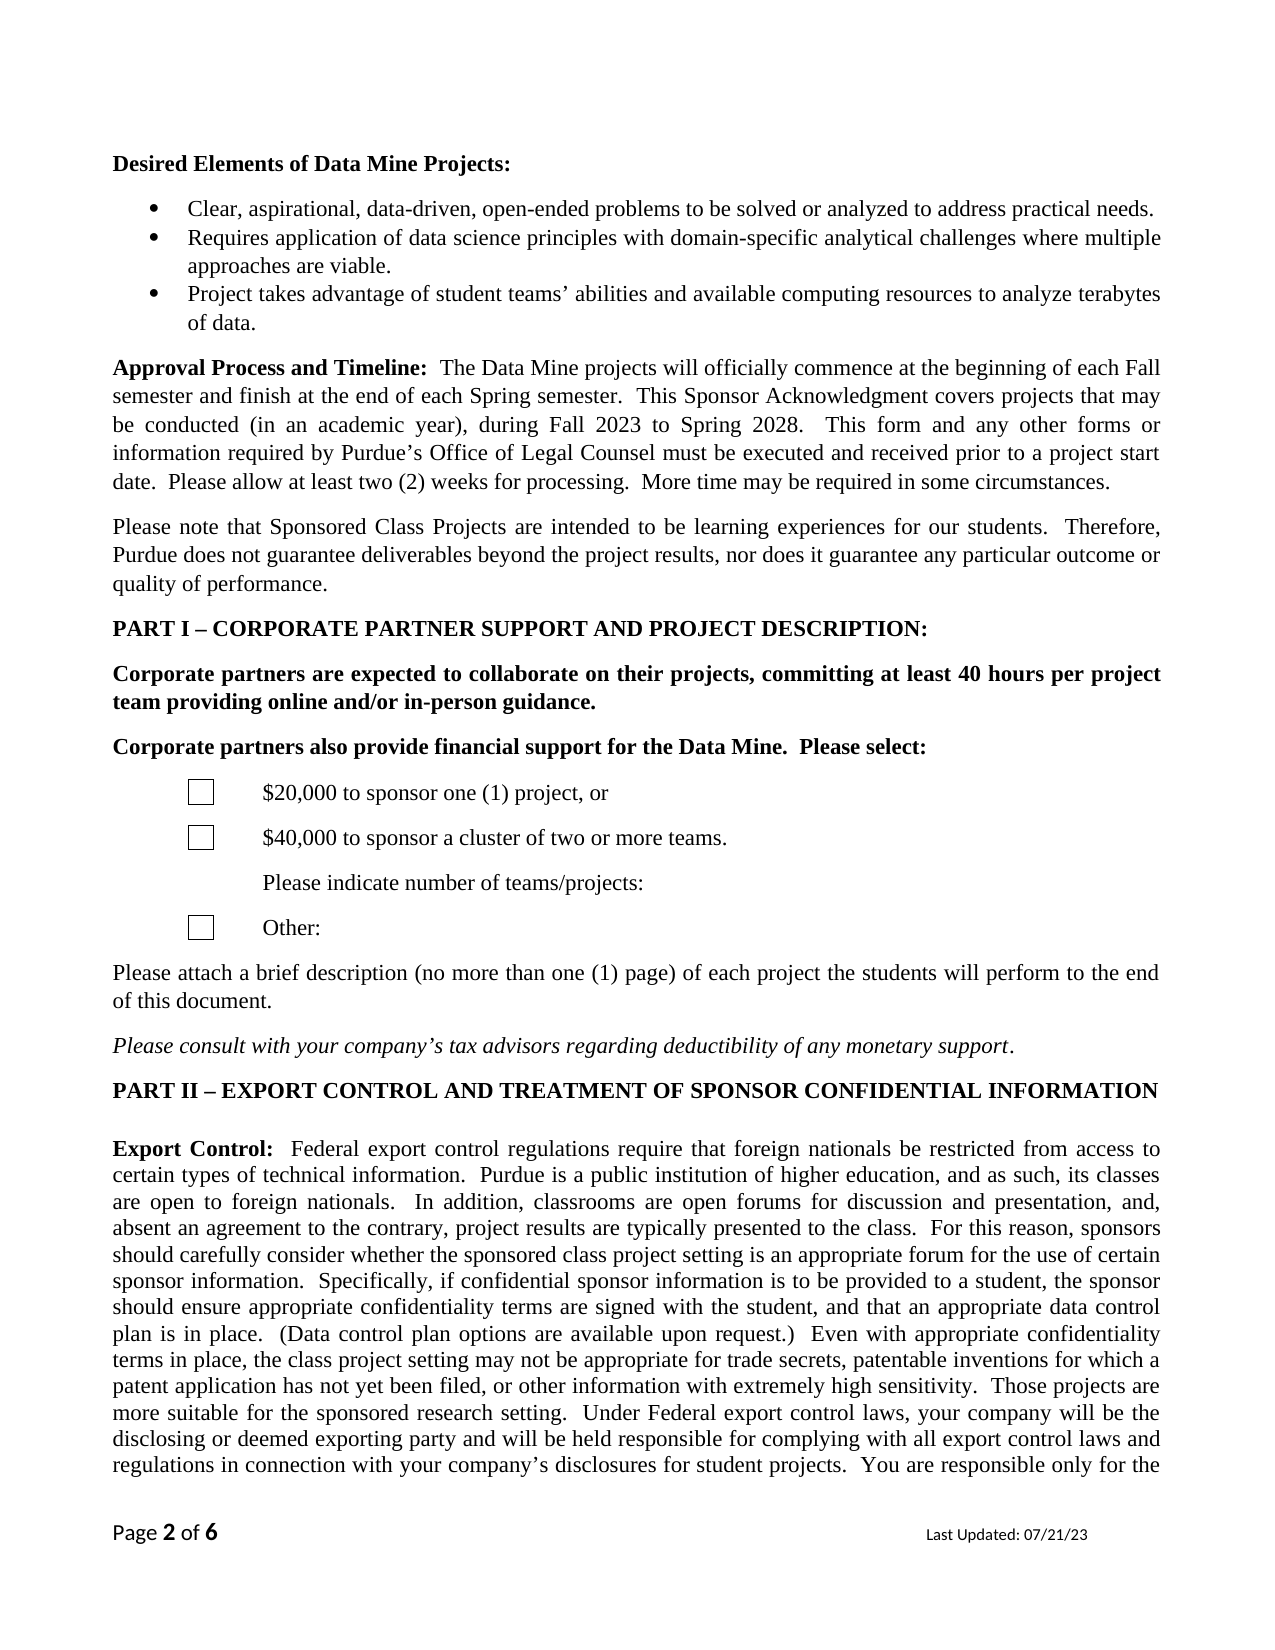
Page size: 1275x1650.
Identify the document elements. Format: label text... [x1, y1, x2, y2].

list Requires application of data science principles with domain-specific analytical challenges where multiple approaches are viable. [150, 223, 1162, 278]
text Desired Elements of Data Mine Projects: [112, 150, 1162, 176]
text Please consult with your company’s tax advisors regarding deductibility of any monetary support. [112, 1032, 1162, 1059]
text Approval Process and Timeline: The Data Mine projects will officially commence at the beginning of each Fall semester and finish at the end of each Spring semester. This Sponsor Acknowledgment covers projects that may be conducted (in an academic year), during Fall 2023 to Spring 2028. This form and any other forms or information required by Purdue’s Office of Legal Counsel must be executed and received prior to a project start date. Please allow at least two (2) weeks for processing. More time may be required in some circumstances. [112, 354, 1162, 494]
list Clear, aspirational, data-driven, open-ended problems to be solved or analyzed to address practical needs. [150, 195, 1162, 221]
text Corporate partners are expected to collaborate on their projects, committing at least 40 hours per project team providing online and/or in-person guidance. [112, 660, 1162, 715]
text PART II – EXPORT CONTROL AND TREATMENT OF SPONSOR CONFIDENTIAL INFORMATION [112, 1078, 1162, 1104]
text Please note that Sponsored Class Projects are intended to be learning experiences for our students. Therefore, Purdue does not guarantee deliverables beyond the project results, nor does it guarantee any particular outcome or quality of performance. [112, 513, 1162, 596]
text PART I – CORPORATE PARTNER SUPPORT AND PROJECT DESCRIPTION: [112, 615, 1162, 641]
text Please indicate number of teams/projects: [187, 869, 1162, 895]
text Other: [112, 914, 1162, 940]
text $20,000 to sponsor one (1) project, or [112, 778, 1162, 805]
list Project takes advantage of student teams’ abilities and available computing resources to analyze terabytes of data. [150, 280, 1162, 335]
text Please attach a brief description (no more than one (1) page) of each project the students will perform to the end of this document. [112, 959, 1162, 1014]
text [112, 1135, 1162, 1478]
text $40,000 to sponsor a cluster of two or more teams. [112, 824, 1162, 850]
text Corporate partners also provide financial support for the Data Mine. Please select: [112, 733, 1162, 760]
